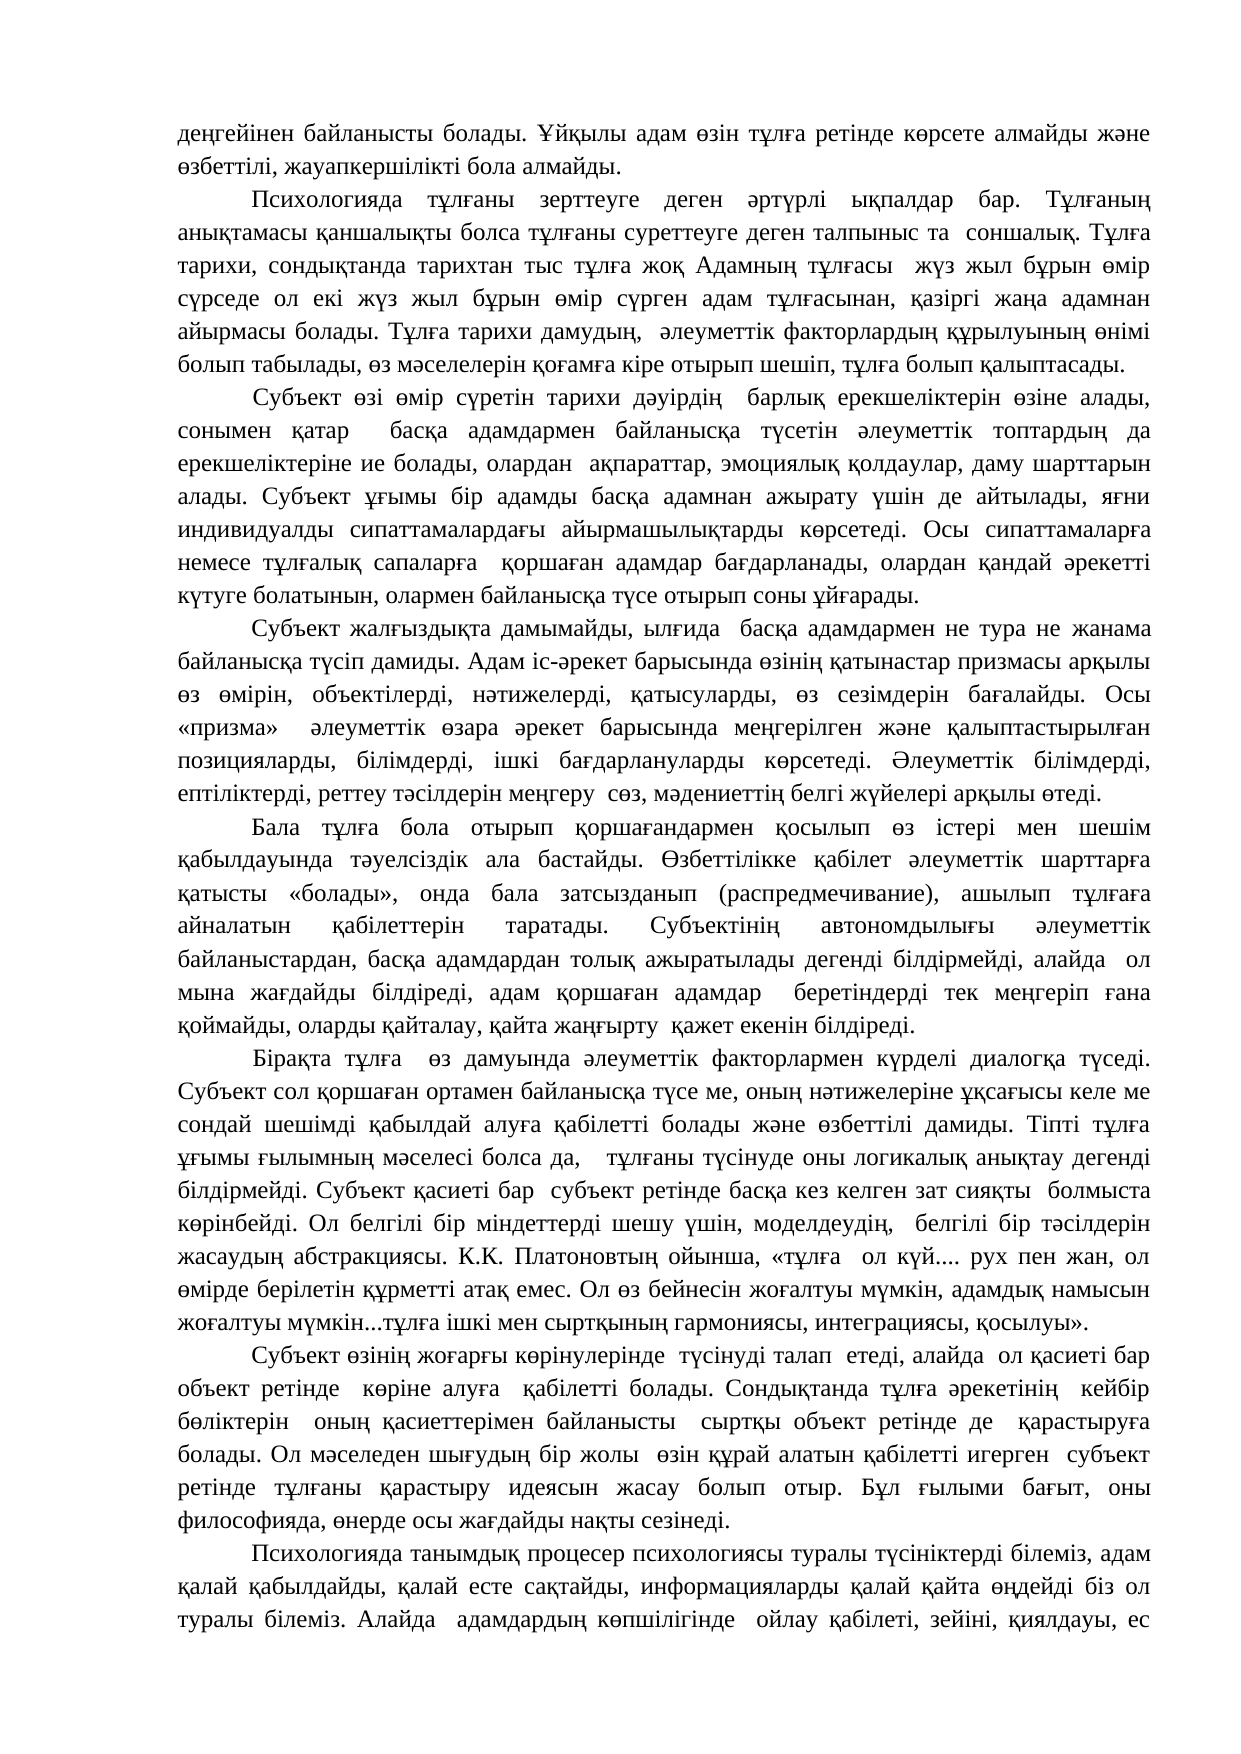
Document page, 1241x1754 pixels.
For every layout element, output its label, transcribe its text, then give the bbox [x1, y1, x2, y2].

text Субъект өзінің жоғарғы көрінулерінде түсінуді талап етеді, алайда ол қасиеті бар объект ретінде көріне алуға қабілетті болады. Сондықтанда тұлға әрекетінің кейбір бөліктерін оның қасиеттерімен байланысты сыртқы объект ретінде де қарастыруға болады. Ол мәселеден шығудың бір жолы өзін құрай алатын қабілетті игерген субъект ретінде тұлғаны қарастыру идеясын жасау болып отыр. Бұл ғылыми бағыт, оны философияда, өнерде осы жағдайды нақты сезінеді. [177, 1340, 1152, 1534]
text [177, 118, 1152, 180]
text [177, 1538, 1152, 1633]
text Психологияда тұлғаны зерттеуге деген әртүрлі ықпалдар бар. Тұлғаның анықтамасы қаншалықты болса тұлғаны суреттеуге деген талпыныс та соншалық. Тұлға тарихи, сондықтанда тарихтан тыс тұлға жоқ Адамның тұлғасы жүз жыл бұрын өмір сүрседе ол екі жүз жыл бұрын өмір сүрген адам тұлғасынан, қазіргі жаңа адамнан айырмасы болады. Тұлға тарихи дамудың, әлеуметтік факторлардың құрылуының өнімі болып табылады, өз мәселелерін қоғамға кіре отырып шешіп, тұлға болып қалыптасады. [177, 184, 1152, 378]
text Бала тұлға бола отырып қоршағандармен қосылып өз істері мен шешім қабылдауында тәуелсіздік ала бастайды. Өзбеттілікке қабілет әлеуметтік шарттарға қатысты «болады», онда бала затсызданып (распредмечивание), ашылып тұлғаға айналатын қабілеттерін таратады. Субъектінің автономдылығы әлеуметтік байланыстардан, басқа адамдардан толық ажыратылады дегенді білдірмейді, алайда ол мына жағдайды білдіреді, адам қоршаған адамдар беретіндерді тек меңгеріп ғана қоймайды, оларды қайталау, қайта жаңғырту қажет екенін білдіреді. [177, 812, 1152, 1038]
text Субъект өзі өмір сүретін тарихи дәуірдің барлық ерекшеліктерін өзіне алады, сонымен қатар басқа адамдармен байланысқа түсетін әлеуметтік топтардың да ерекшеліктеріне ие болады, олардан ақпараттар, эмоциялық қолдаулар, даму шарттарын алады. Субъект ұғымы бір адамды басқа адамнан ажырату үшін де айтылады, яғни индивидуалды сипаттамалардағы айырмашылықтарды көрсетеді. Осы сипаттамаларға немесе тұлғалық сапаларға қоршаған адамдар бағдарланады, олардан қандай әрекетті күтуге болатынын, олармен байланысқа түсе отырып соны ұйғарады. [177, 382, 1152, 609]
text Бірақта тұлға өз дамуында әлеуметтік факторлармен күрделі диалогқа түседі. Субъект сол қоршаған ортамен байланысқа түсе ме, оның нәтижелеріне ұқсағысы келе ме сондай шешімді қабылдай алуға қабілетті болады және өзбеттілі дамиды. Тіпті тұлға ұғымы ғылымның мәселесі болса да, тұлғаны түсінуде оны логикалық анықтау дегенді білдірмейді. Субъект қасиеті бар субъект ретінде басқа кез келген зат сияқты болмыста көрінбейді. Ол белгілі бір міндеттерді шешу үшін, моделдеудің, белгілі бір тәсілдерін жасаудың абстракциясы. К.К. Платоновтың ойынша, «тұлға ол күй.... рух пен жан, ол өмірде берілетін құрметті атақ емес. Ол өз бейнесін жоғалтуы мүмкін, адамдық намысын жоғалтуы мүмкін...тұлға ішкі мен сыртқының гармониясы, интеграциясы, қосылуы». [177, 1043, 1152, 1336]
text Субъект жалғыздықта дамымайды, ылғида басқа адамдармен не тура не жанама байланысқа түсіп дамиды. Адам іс-әрекет барысында өзінің қатынастар призмасы арқылы өз өмірін, объектілерді, нәтижелерді, қатысуларды, өз сезімдерін бағалайды. Осы «призма» әлеуметтік өзара әрекет барысында меңгерілген және қалыптастырылған позицияларды, білімдерді, ішкі бағдарлануларды көрсетеді. Әлеуметтік білімдерді, ептіліктерді, реттеу тәсілдерін меңгеру сөз, мәдениеттің белгі жүйелері арқылы өтеді. [177, 613, 1152, 807]
